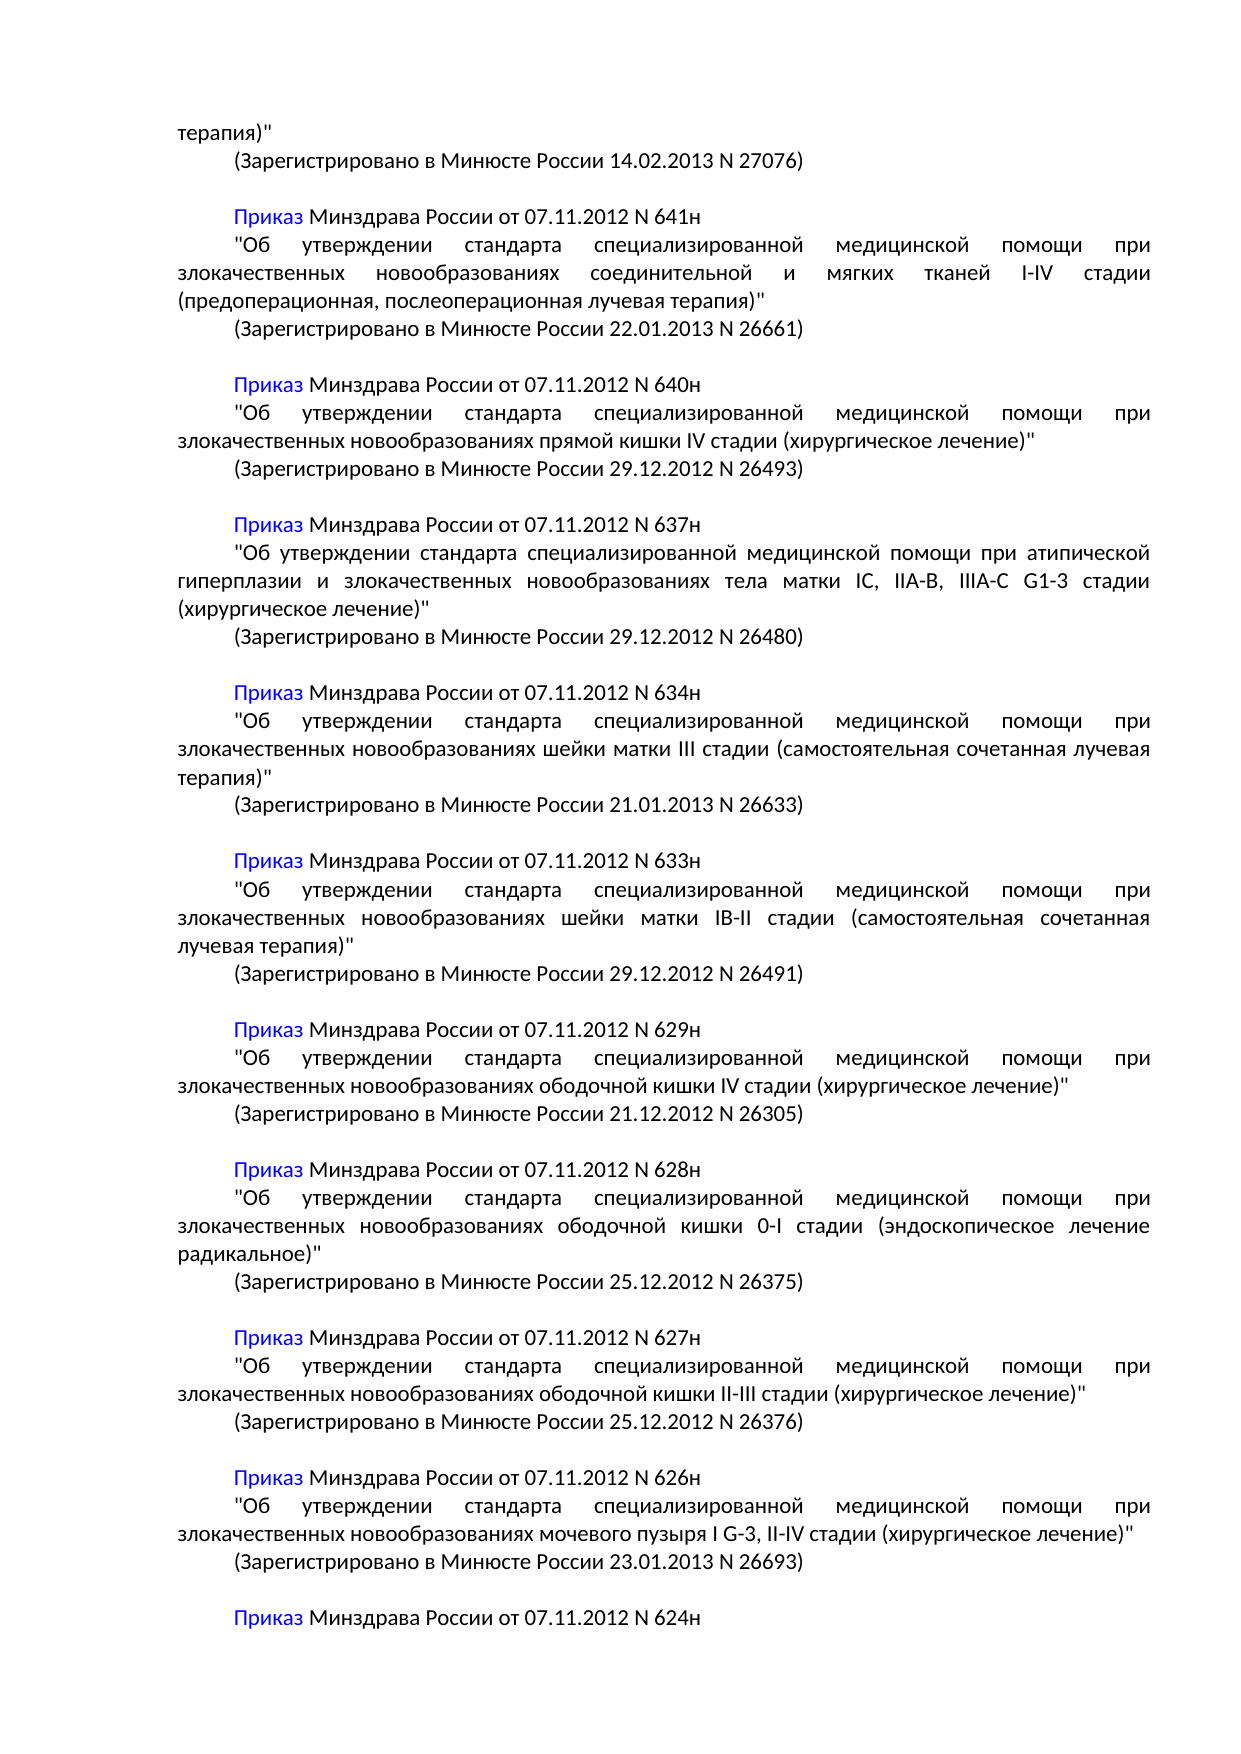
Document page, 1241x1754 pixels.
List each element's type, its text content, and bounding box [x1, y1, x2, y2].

text "Об утверждении стандарта специализированной медицинской помощи при атипической гиперплазии и злокачественных новообразованиях тела матки IС, IIА-В, IIIА-С G1-3 стадии (хирургическое лечение)" [177, 538, 1152, 622]
text (Зарегистрировано в Минюсте России 29.12.2012 N 26491) [177, 959, 1152, 987]
text "Об утверждении стандарта специализированной медицинской помощи при злокачественных новообразованиях ободочной кишки 0-I стадии (эндоскопическое лечение радикальное)" [177, 1183, 1152, 1267]
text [177, 118, 1152, 146]
text (Зарегистрировано в Минюсте России 25.12.2012 N 26375) [177, 1267, 1152, 1295]
text Приказ Минздрава России от 07.11.2012 N 640н [177, 370, 1152, 398]
text Приказ Минздрава России от 07.11.2012 N 637н [177, 510, 1152, 538]
text "Об утверждении стандарта специализированной медицинской помощи при злокачественных новообразованиях шейки матки IB-II стадии (самостоятельная сочетанная лучевая терапия)" [177, 875, 1152, 959]
text (Зарегистрировано в Минюсте России 29.12.2012 N 26493) [177, 454, 1152, 482]
text (Зарегистрировано в Минюсте России 22.01.2013 N 26661) [177, 314, 1152, 342]
text (Зарегистрировано в Минюсте России 23.01.2013 N 26693) [177, 1547, 1152, 1575]
text Приказ Минздрава России от 07.11.2012 N 629н [177, 1015, 1152, 1043]
text "Об утверждении стандарта специализированной медицинской помощи при злокачественных новообразованиях шейки матки III стадии (самостоятельная сочетанная лучевая терапия)" [177, 707, 1152, 791]
text (Зарегистрировано в Минюсте России 25.12.2012 N 26376) [177, 1407, 1152, 1435]
text "Об утверждении стандарта специализированной медицинской помощи при злокачественных новообразованиях ободочной кишки II-III стадии (хирургическое лечение)" [177, 1351, 1152, 1407]
text (Зарегистрировано в Минюсте России 21.01.2013 N 26633) [177, 791, 1152, 819]
text Приказ Минздрава России от 07.11.2012 N 633н [177, 847, 1152, 875]
text Приказ Минздрава России от 07.11.2012 N 626н [177, 1463, 1152, 1491]
text Приказ Минздрава России от 07.11.2012 N 624н [177, 1603, 1152, 1631]
text (Зарегистрировано в Минюсте России 14.02.2013 N 27076) [177, 146, 1152, 174]
text "Об утверждении стандарта специализированной медицинской помощи при злокачественных новообразованиях мочевого пузыря I G-3, II-IV стадии (хирургическое лечение)" [177, 1491, 1152, 1547]
text "Об утверждении стандарта специализированной медицинской помощи при злокачественных новообразованиях соединительной и мягких тканей I-IV стадии (предоперационная, послеоперационная лучевая терапия)" [177, 230, 1152, 314]
text Приказ Минздрава России от 07.11.2012 N 628н [177, 1155, 1152, 1183]
text "Об утверждении стандарта специализированной медицинской помощи при злокачественных новообразованиях ободочной кишки IV стадии (хирургическое лечение)" [177, 1043, 1152, 1099]
text Приказ Минздрава России от 07.11.2012 N 627н [177, 1323, 1152, 1351]
text "Об утверждении стандарта специализированной медицинской помощи при злокачественных новообразованиях прямой кишки IV стадии (хирургическое лечение)" [177, 398, 1152, 454]
text Приказ Минздрава России от 07.11.2012 N 641н [177, 202, 1152, 230]
text (Зарегистрировано в Минюсте России 29.12.2012 N 26480) [177, 622, 1152, 651]
text (Зарегистрировано в Минюсте России 21.12.2012 N 26305) [177, 1099, 1152, 1127]
text Приказ Минздрава России от 07.11.2012 N 634н [177, 678, 1152, 707]
